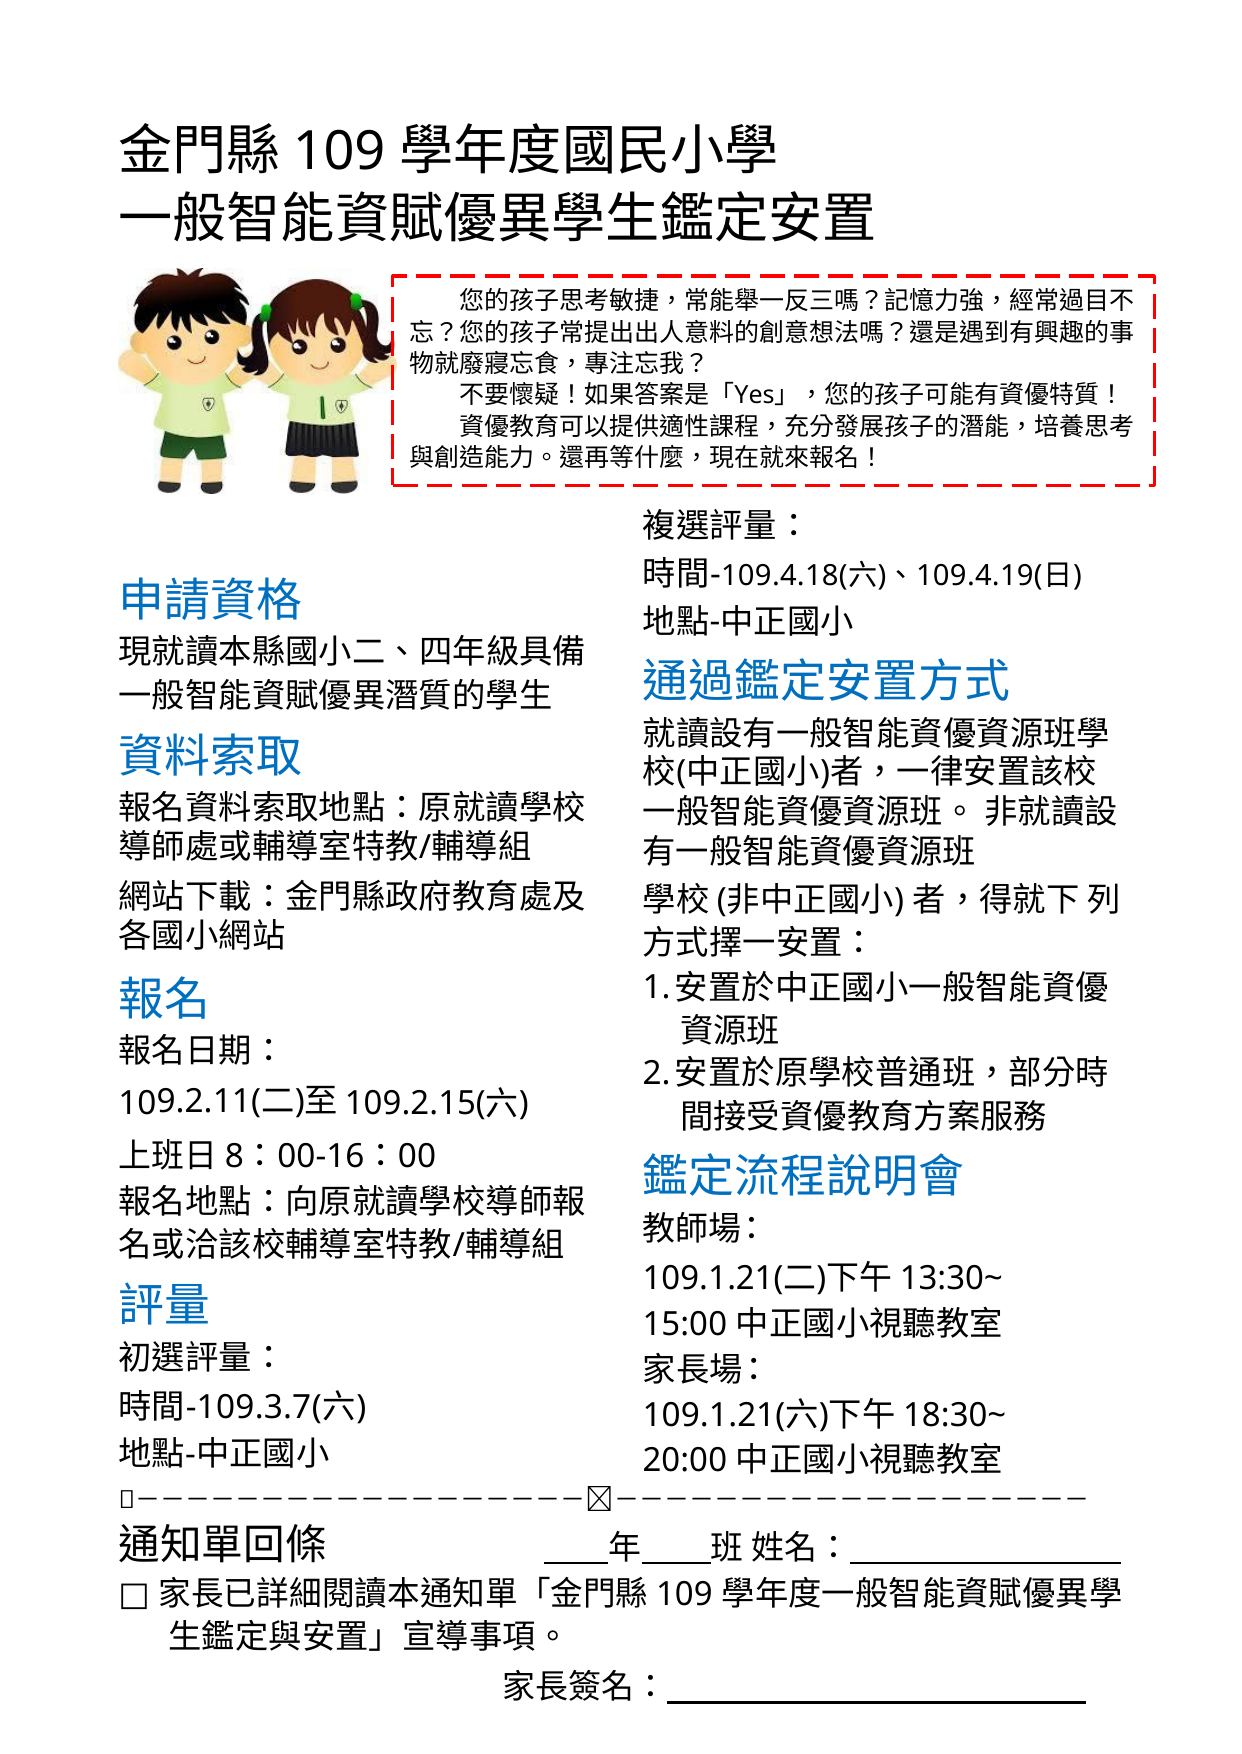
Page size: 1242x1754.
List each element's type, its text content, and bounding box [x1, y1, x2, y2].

text 時間-109.4.18(六)、109.4.19(日) [642, 547, 1150, 596]
text 與創造能力。還再等什麼，現在就來報名！ [409, 441, 1150, 472]
text 申請資格 [118, 563, 312, 630]
text 通知單回條 年 班 姓名： [118, 1513, 1150, 1567]
text 報名 [118, 957, 608, 1023]
picture [118, 268, 397, 494]
text 報名資料索取地點：原就讀學校 導師處或輔導室特教/輔導組 [118, 788, 594, 868]
text 資料索取 [118, 714, 608, 779]
text 家長簽名： [502, 1663, 1150, 1708]
text 報名日期： [118, 1024, 608, 1072]
text 現就讀本縣國小二、四年級具備 [118, 637, 608, 671]
text 物就廢寢忘食，專注忘我？ [409, 347, 1150, 379]
text 就讀設有一般智能資優資源班學 校(中正國小)者，一律安置該校 一般智能資優資源班。 非就讀設有一般智能資優資源班 [642, 713, 1120, 873]
text 20:00 中正國小視聽教室 [642, 1436, 1150, 1477]
text 金門縣 109 學年度國民小學 [118, 114, 879, 183]
text 鑑定流程說明會 [642, 1137, 1150, 1200]
text 忘？您的孩子常提出出人意料的創意想法嗎？還是遇到有興趣的事 [409, 316, 1150, 347]
text 109.1.21(二)下午 13:30~ [642, 1251, 1150, 1299]
text 學校 (非中正國小) 者，得就下 列方式擇一安置： [642, 876, 1120, 963]
text 不要懷疑！如果答案是「Yes」，您的孩子可能有資優特質！ [459, 379, 1150, 410]
text 資源班 [680, 1004, 1150, 1048]
text 1.安置於中正國小一般智能資優 [642, 963, 1150, 1004]
text 家長場： [642, 1347, 1133, 1390]
text －－－－－－－－－－－－－－－－－－－－－－－－－－－－－－－－－－－－－ [118, 1477, 1150, 1513]
text 複選評量： [642, 499, 1150, 547]
text 地點-中正國小 [642, 596, 1150, 637]
text 資優教育可以提供適性課程，充分發展孩子的潛能，培養思考 [459, 410, 1150, 441]
text □ 家長已詳細閱讀本通知單「金門縣 109 學年度一般智能資賦優異學 生鑑定與安置」宣導事項。 [118, 1571, 1133, 1658]
text 109.1.21(六)下午 18:30~ [642, 1392, 1133, 1436]
text 15:00 中正國小視聽教室 [642, 1301, 1133, 1344]
text 2.安置於原學校普通班，部分時 間接受資優教育方案服務 [642, 1050, 1124, 1137]
text 教師場： [642, 1201, 1150, 1249]
text 初選評量： [118, 1330, 615, 1379]
text 109.2.11(二)至109.2.15(六) [118, 1073, 608, 1124]
text 通過鑑定安置方式 [642, 637, 1150, 704]
text 一般智能資賦優異潛質的學生 [118, 671, 608, 714]
text 您的孩子思考敏捷，常能舉一反三嗎？記憶力強，經常過目不 [459, 283, 1150, 316]
text 一般智能資賦優異學生鑑定安置 [118, 183, 889, 247]
text 時間-109.3.7(六) [118, 1380, 615, 1428]
text 地點-中正國小 [118, 1428, 608, 1471]
text 評量 [118, 1266, 608, 1329]
text 報名地點：向原就讀學校導師報 名或洽該校輔導室特教/輔導組 [118, 1179, 594, 1266]
text 網站下載：金門縣政府教育處及 各國小網站 [118, 876, 594, 957]
text 上班日 8：00-16：00 [118, 1126, 608, 1177]
